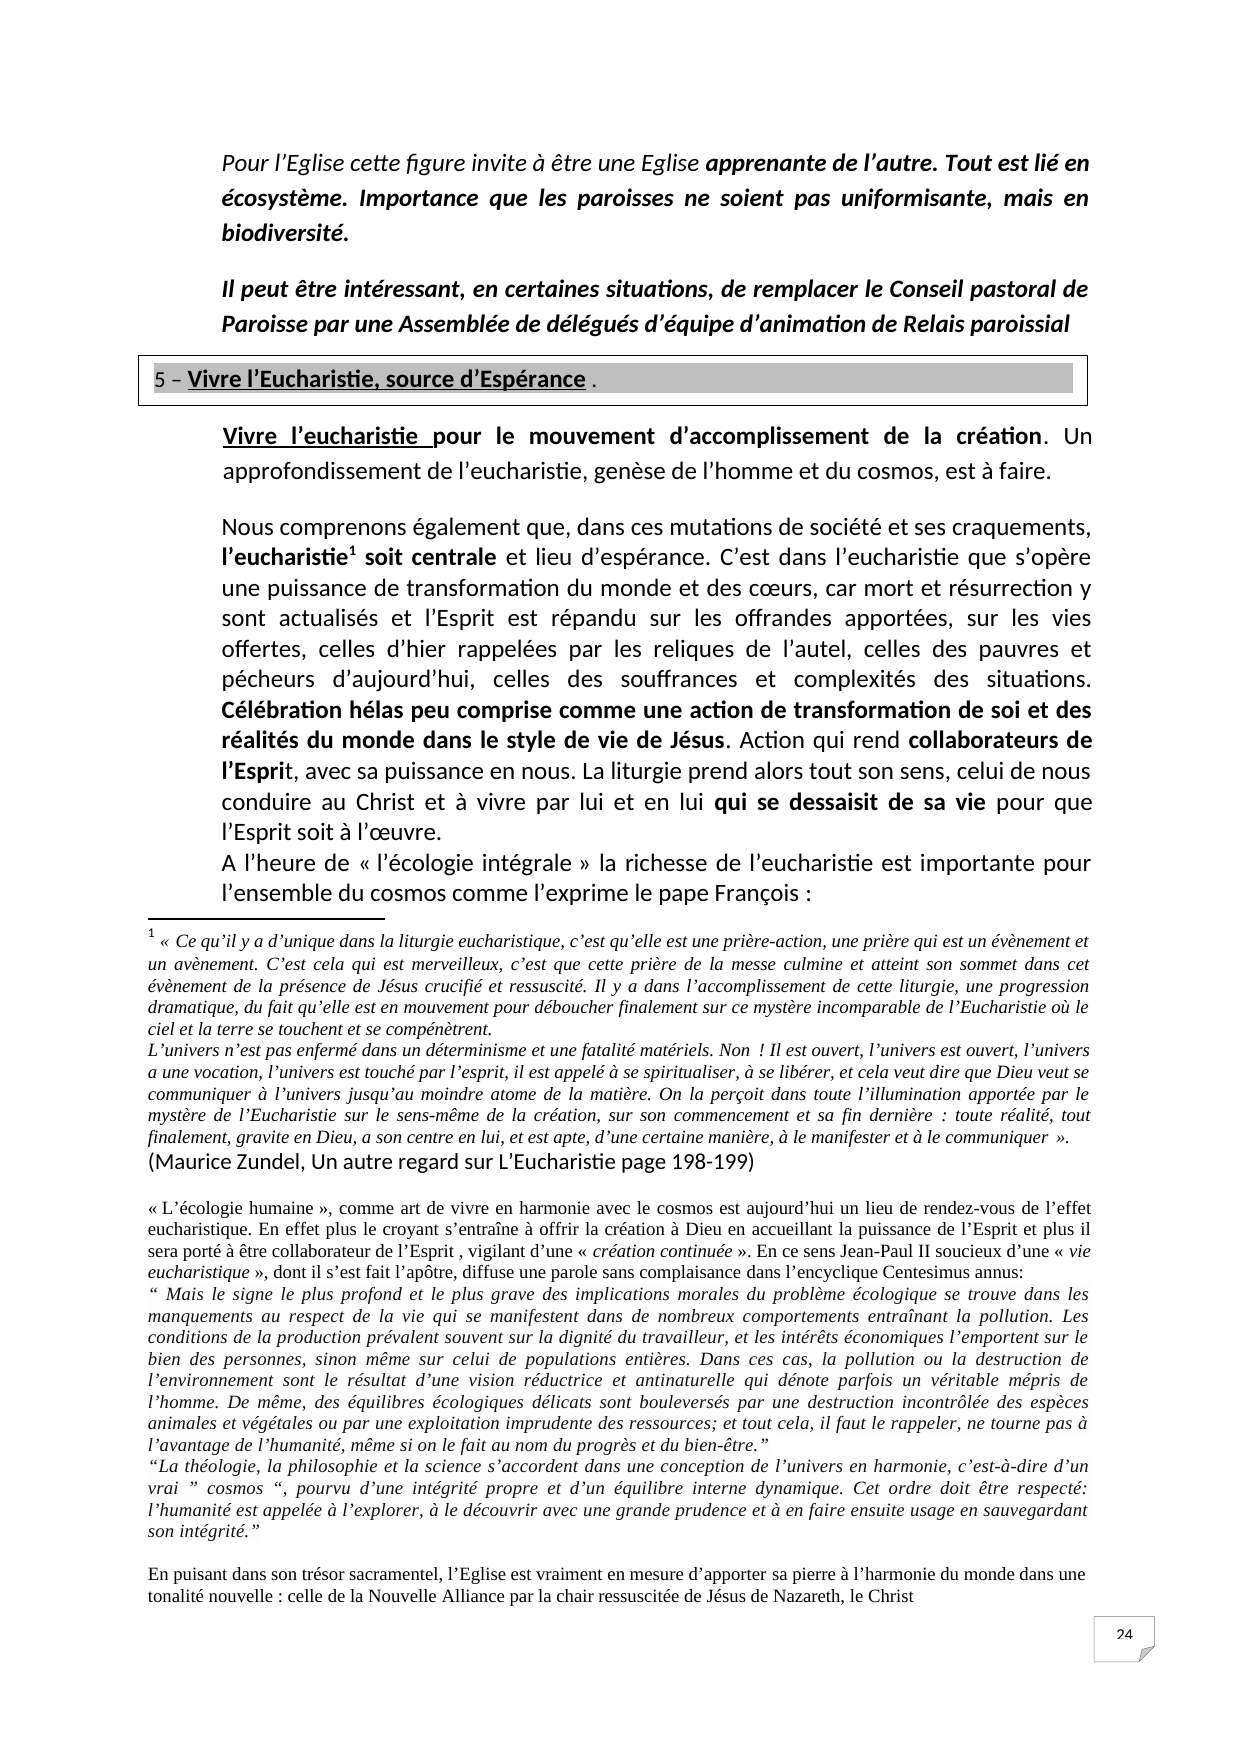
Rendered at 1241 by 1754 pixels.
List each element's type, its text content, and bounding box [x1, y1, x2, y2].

text Pour l’Eglise cette figure invite à être une Eglise apprenante de l’autre. Tout est lié en écosystème. Importance que les paroisses ne soient pas uniformisante, mais en biodiversité. [221, 148, 1093, 248]
list Vivre l’eucharistie pour le mouvement d’accomplissement de la création. Un approfondissement de l’eucharistie, genèse de l’homme et du cosmos, est à faire. [223, 420, 1093, 486]
text A l’heure de « l’écologie intégrale » la richesse de l’eucharistie est importante pour l’ensemble du cosmos comme l’exprime le pape François : [221, 847, 1093, 908]
text Nous comprenons également que, dans ces mutations de société et ses craquements, l’eucharistie soit centrale et lieu d’espérance. C’est dans l’eucharistie que s’opère une puissance de transformation du monde et des cœurs, car mort et résurrection y sont actualisés et l’Esprit est répandu sur les offrandes apportées, sur les vies offertes, celles d’hier rappelées par les reliques de l’autel, celles des pauvres et pécheurs d’aujourd’hui, celles des souffrances et complexités des situations. Célébration hélas peu comprise comme une action de transformation de soi et des réalités du monde dans le style de vie de Jésus. Action qui rend collaborateurs de l’Esprit, avec sa puissance en nous. La liturgie prend alors tout son sens, celui de nous conduire au Christ et à vivre par lui et en lui qui se dessaisit de sa vie pour que l’Esprit soit à l’œuvre. [221, 511, 1093, 847]
text Il peut être intéressant, en certaines situations, de remplacer le Conseil pastoral de Paroisse par une Assemblée de délégués d’équipe d’animation de Relais paroissial [221, 273, 1093, 339]
